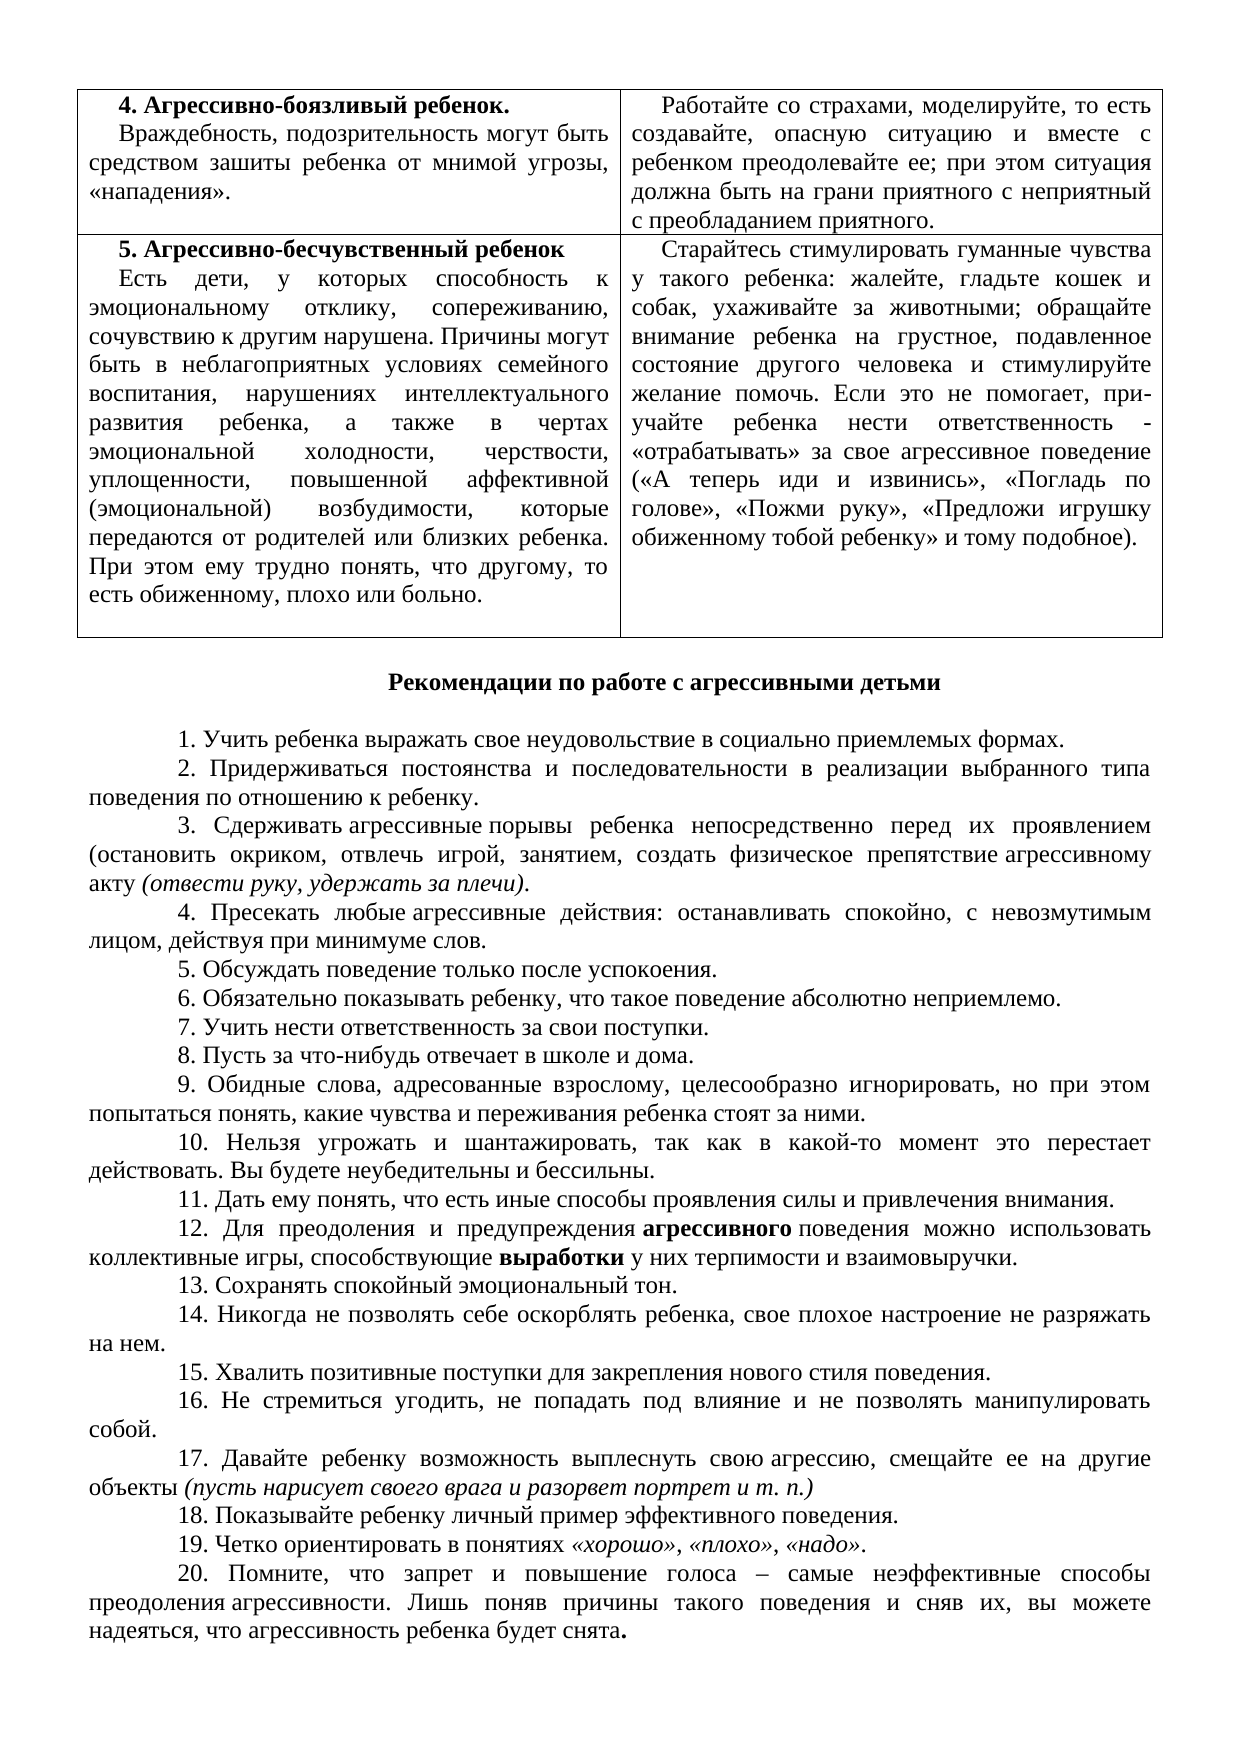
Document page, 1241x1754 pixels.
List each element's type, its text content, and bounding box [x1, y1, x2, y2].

text 12. Для преодоления и предупреждения агрессивного поведения можно использовать коллективные игры, способствующие выработки у них терпимости и взаимовыручки. [89, 1213, 1152, 1271]
text 10. Нельзя угрожать и шантажировать, так как в какой-то момент это перестает действовать. Вы будете неубедительны и бессильны. [89, 1127, 1152, 1184]
text 13. Сохранять спокойный эмоциональный тон. [89, 1271, 1152, 1299]
text 1. Учить ребенка выражать свое неудовольствие в социально приемлемых формах. [89, 724, 1152, 753]
table_cell Работайте со страхами, моделируйте, то есть создавайте, опасную ситуацию и вместе с ребенком преодолевайте ее; при этом ситуация должна быть на грани приятного с неприятный с преобладанием приятного. [621, 90, 1162, 233]
text 5. Обсуждать поведение только после успокоения. [89, 954, 1152, 983]
text 18. Показывайте ребенку личный пример эффективного поведения. [89, 1501, 1152, 1529]
text 2. Придерживаться постоянства и последовательности в реализации выбранного типа поведения по отношению к ребенку. [89, 753, 1152, 811]
text 19. Четко ориентировать в понятиях «хорошо», «плохо», «надо». [89, 1529, 1152, 1558]
text 8. Пусть за что-нибудь отвечает в школе и дома. [89, 1041, 1152, 1069]
text 17. Давайте ребенку возможность выплеснуть свою агрессию, смещайте ее на другие объекты (пусть нарисует своего врага и разорвет портрет и т. п.) [89, 1443, 1152, 1501]
text 11. Дать ему понять, что есть иные способы проявления силы и привлечения внимания. [89, 1184, 1152, 1213]
text 6. Обязательно показывать ребенку, что такое поведение абсолютно неприемлемо. [89, 983, 1152, 1012]
table_cell 5. Агрессивно-бесчувственный ребенок Есть дети, у которых способность к эмоциональному отклику, сопереживанию, сочувствию к другим нарушена. Причины могут быть в неблагоприятных условиях семейного воспитания, нарушениях интеллектуального развития ребенка, а также в чертах эмоциональной холодности, черствости, уплощенности, повышенной аффективной (эмоциональной) возбудимости, которые передаются от родителей или близких ребенка. При этом ему трудно понять, что другому, то есть обиженному, плохо или больно. [78, 235, 620, 637]
text 4. Пресекать любые агрессивные действия: останавливать спокойно, с невозмутимым лицом, действуя при минимуме слов. [89, 897, 1152, 954]
text 3. Сдерживать агрессивные порывы ребенка непосредственно перед их проявлением (остановить окриком, отвлечь игрой, занятием, создать физическое препятствие агрессивному акту (отвести руку, удержать за плечи). [89, 811, 1152, 897]
text 14. Никогда не позволять себе оскорблять ребенка, свое плохое настроение не разряжать на нем. [89, 1299, 1152, 1357]
text 20. Помните, что запрет и повышение голоса – самые неэффективные способы преодоления агрессивности. Лишь поняв причины такого поведения и сняв их, вы можете надеяться, что агрессивность ребенка будет снята. [89, 1558, 1152, 1644]
text 7. Учить нести ответственность за свои поступки. [89, 1012, 1152, 1041]
table_cell 4. Агрессивно-боязливый ребенок. Враждебность, подозрительность могут быть средством зашиты ребенка от мнимой угрозы, «нападения». [78, 90, 620, 233]
text 15. Хвалить позитивные поступки для закрепления нового стиля поведения. [89, 1357, 1152, 1386]
table_cell Старайтесь стимулировать гуманные чувства у такого ребенка: жалейте, гладьте кошек и собак, ухаживайте за животными; обращайте внимание ребенка на грустное, подавленное состояние другого человека и стимулируйте желание помочь. Если это не помогает, приучайте ребенка нести ответственность - «отрабатывать» за свое агрессивное поведение («А теперь иди и извинись», «Погладь по голове», «Пожми руку», «Предложи игрушку обиженному тобой ребенку» и тому подобное). [621, 235, 1162, 637]
text 9. Обидные слова, адресованные взрослому, целесообразно игнорировать, но при этом попытаться понять, какие чувства и переживания ребенка стоят за ними. [89, 1069, 1152, 1127]
text Рекомендации по работе с агрессивными детьми [89, 667, 1152, 696]
text 16. Не стремиться угодить, не попадать под влияние и не позволять манипулировать собой. [89, 1386, 1152, 1443]
